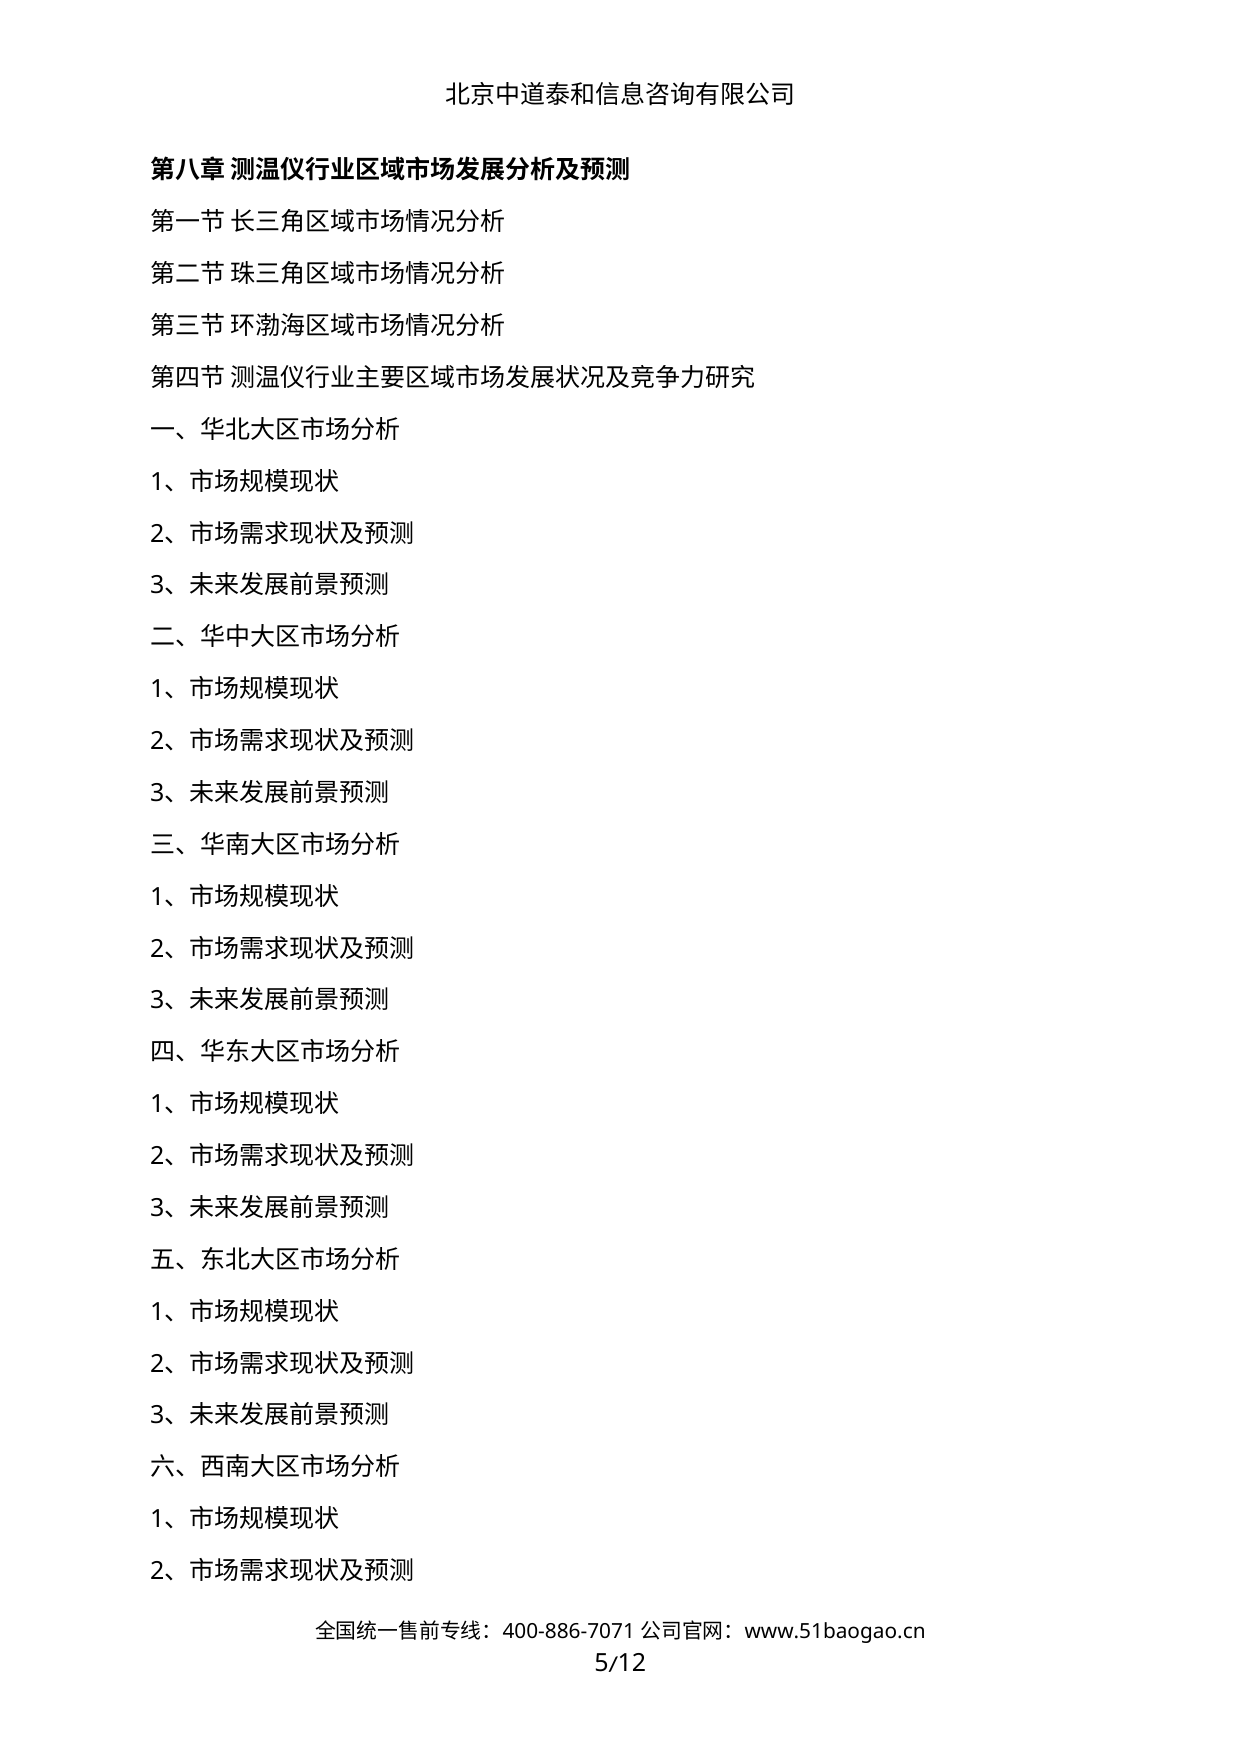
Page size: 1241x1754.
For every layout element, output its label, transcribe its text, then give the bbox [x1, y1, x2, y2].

text 1、市场规模现状 [150, 669, 1090, 705]
text 第一节 长三角区域市场情况分析 [150, 202, 1090, 238]
text 一、华北大区市场分析 [150, 409, 1090, 446]
text 2、市场需求现状及预测 [150, 1343, 1090, 1379]
text 1、市场规模现状 [150, 876, 1090, 912]
text 六、西南大区市场分析 [150, 1447, 1090, 1483]
text 2、市场需求现状及预测 [150, 513, 1090, 549]
text 第三节 环渤海区域市场情况分析 [150, 306, 1090, 342]
text 3、未来发展前景预测 [150, 772, 1090, 809]
text 3、未来发展前景预测 [150, 565, 1090, 601]
text 四、华东大区市场分析 [150, 1032, 1090, 1068]
text 3、未来发展前景预测 [150, 980, 1090, 1016]
text 1、市场规模现状 [150, 1291, 1090, 1327]
text 3、未来发展前景预测 [150, 1187, 1090, 1224]
text 五、东北大区市场分析 [150, 1239, 1090, 1276]
text 2、市场需求现状及预测 [150, 1136, 1090, 1172]
text 2、市场需求现状及预测 [150, 928, 1090, 964]
text 1、市场规模现状 [150, 461, 1090, 497]
text 2、市场需求现状及预测 [150, 1551, 1090, 1587]
text 1、市场规模现状 [150, 1084, 1090, 1120]
text 第四节 测温仪行业主要区域市场发展状况及竞争力研究 [150, 357, 1090, 394]
text 第二节 珠三角区域市场情况分析 [150, 254, 1090, 290]
text 二、华中大区市场分析 [150, 617, 1090, 653]
text 第八章 测温仪行业区域市场发展分析及预测 [150, 150, 1090, 186]
text 三、华南大区市场分析 [150, 824, 1090, 861]
text 2、市场需求现状及预测 [150, 721, 1090, 757]
text 3、未来发展前景预测 [150, 1395, 1090, 1431]
text 1、市场规模现状 [150, 1499, 1090, 1535]
